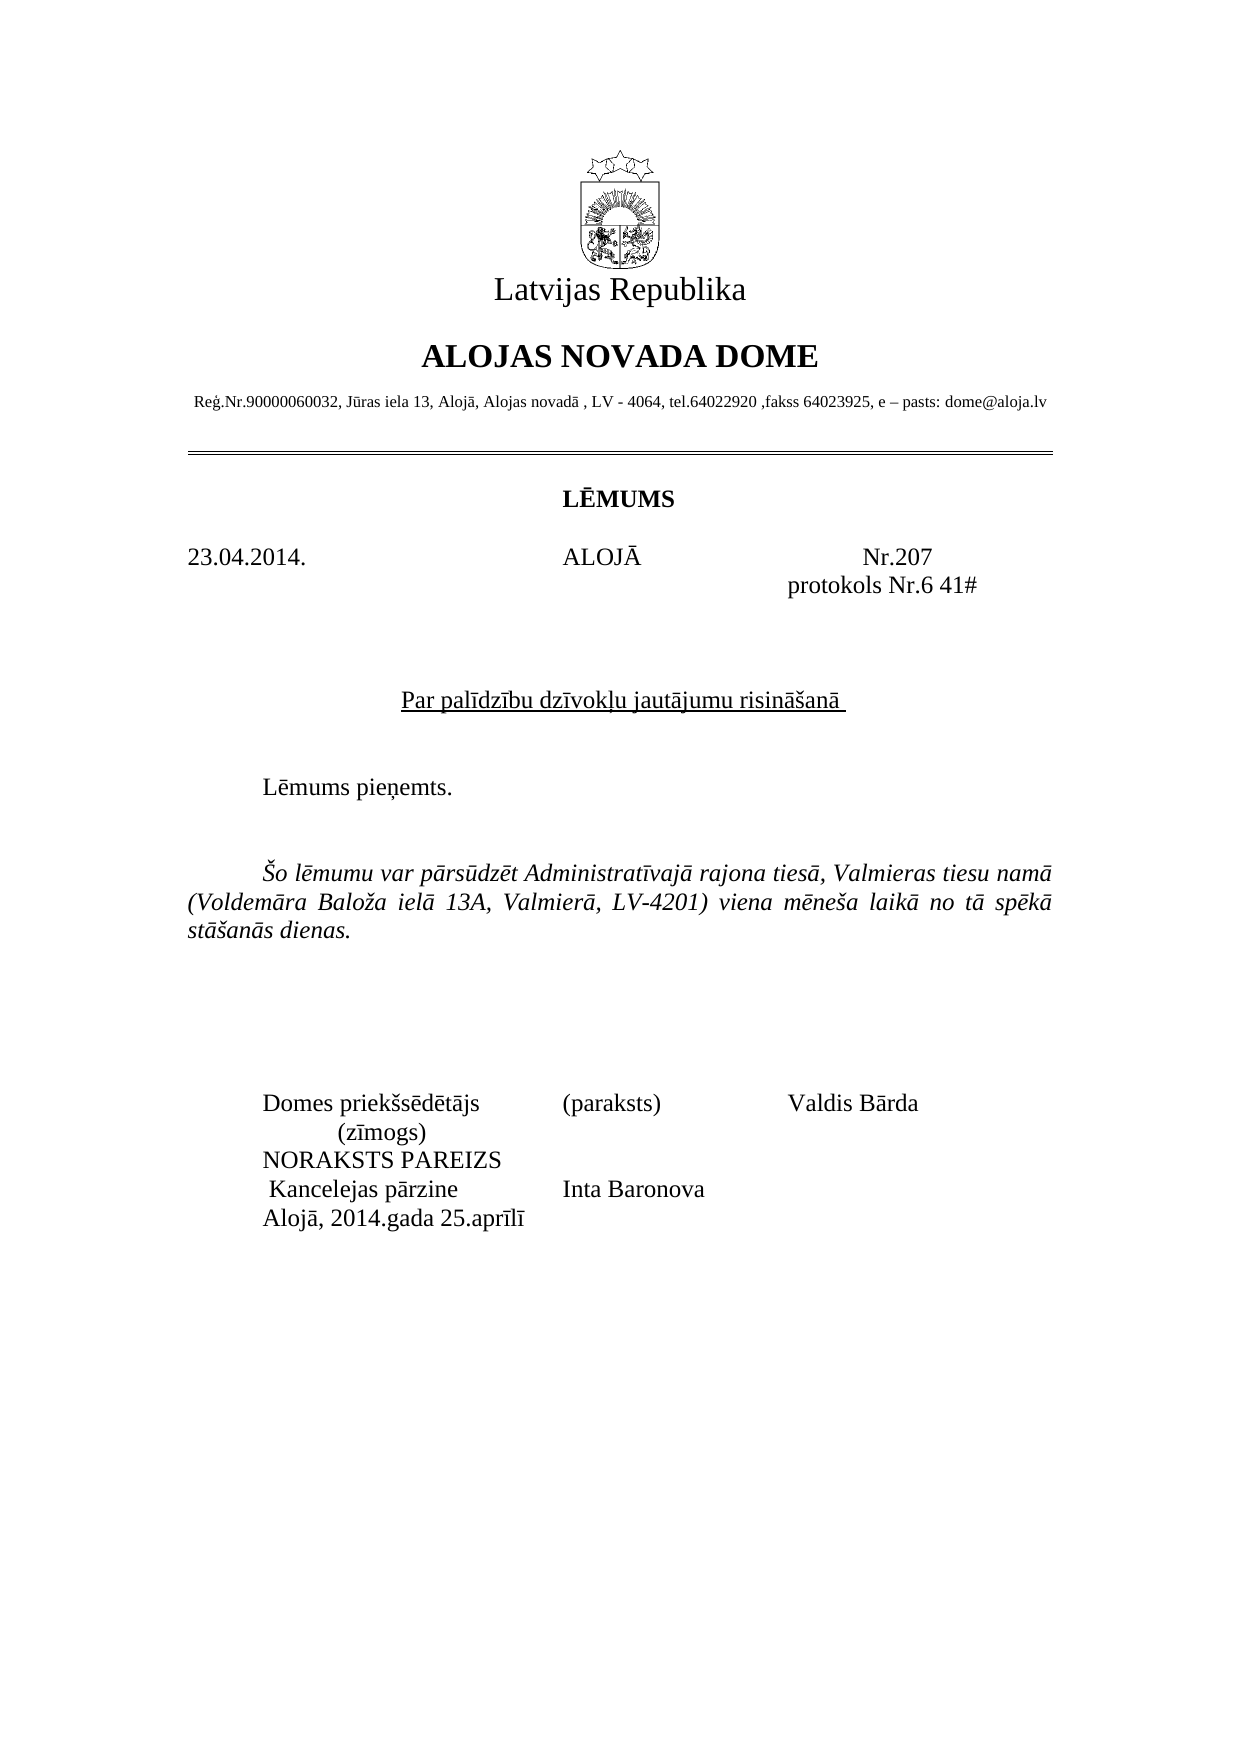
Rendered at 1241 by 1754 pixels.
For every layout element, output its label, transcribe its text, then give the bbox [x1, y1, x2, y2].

text 23.04.2014. ALOJĀ Nr.207 [187, 542, 1053, 570]
text Domes priekšsēdētājs (paraksts) Valdis Bārda [225, 1088, 1053, 1117]
text Lēmums pieņemts. [262, 772, 1053, 800]
text Kancelejas pārzine Inta Baronova [187, 1174, 1053, 1203]
picture [579, 150, 661, 270]
text ALOJAS NOVADA DOME [187, 337, 1053, 375]
text Šo lēmumu var pārsūdzēt Administratīvajā rajona tiesā, Valmieras tiesu namā (Voldemāra Baloža ielā 13A, Valmierā, LV-4201) viena mēneša laikā no tā spēkā stāšanās dienas. [187, 858, 1053, 944]
text NORAKSTS PAREIZS [187, 1145, 1053, 1174]
text Latvijas Republika [187, 270, 1053, 308]
text Par palīdzību dzīvokļu jautājumu risināšanā [187, 685, 1053, 714]
text protokols Nr.6 41# [712, 570, 1053, 599]
text Alojā, 2014.gada 25.aprīlī [187, 1203, 1053, 1232]
text Reģ.Nr.90000060032, Jūras iela 13, Alojā, Alojas novadā , LV - 4064, tel.64022920 ,fakss 64023925, e – pasts: dome@aloja.lv [187, 392, 1053, 455]
text (zīmogs) [300, 1117, 1053, 1145]
